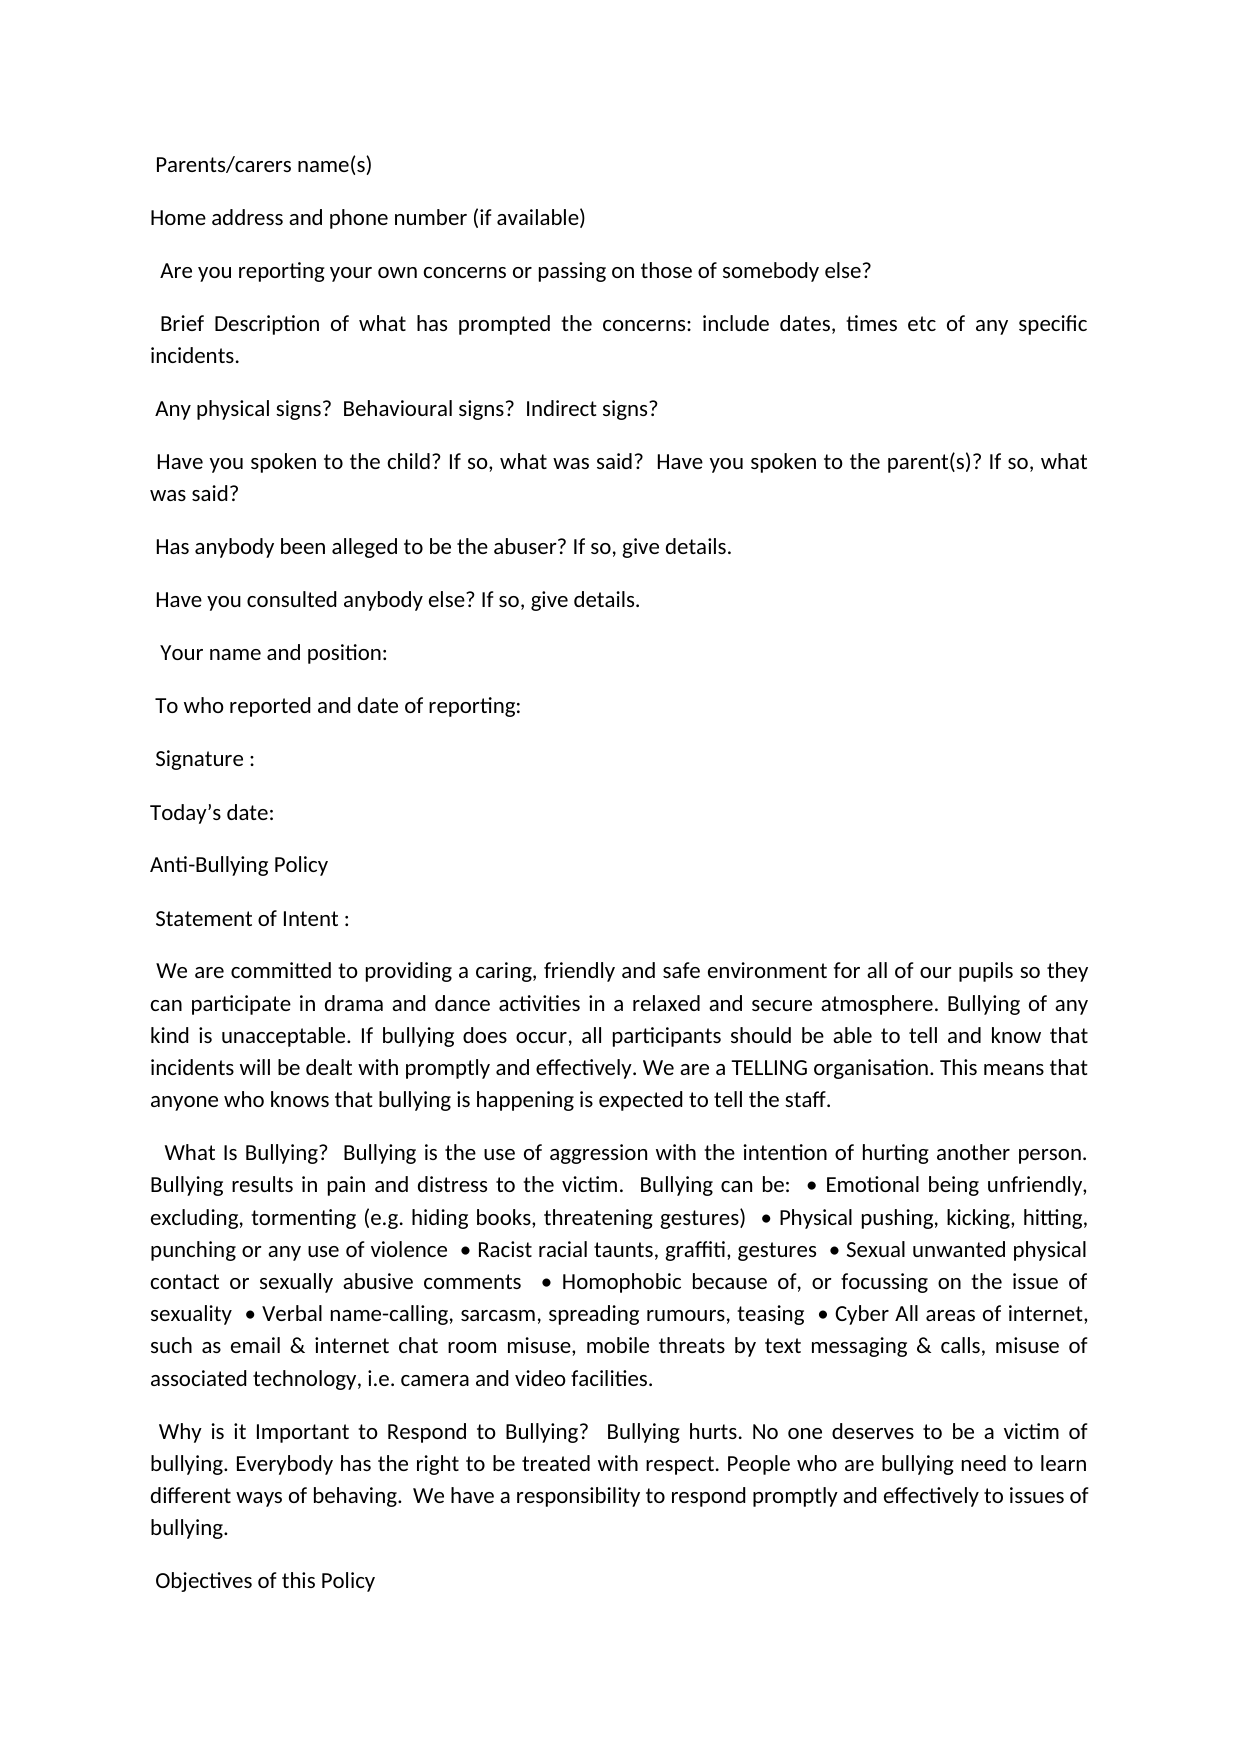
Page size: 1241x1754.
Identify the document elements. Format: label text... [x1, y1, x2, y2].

text Objectives of this Policy [150, 1566, 1090, 1594]
text We are committed to providing a caring, friendly and safe environment for all of our pupils so they can participate in drama and dance activities in a relaxed and secure atmosphere. Bullying of any kind is unacceptable. If bullying does occur, all participants should be able to tell and know that incidents will be dealt with promptly and effectively. We are a TELLING organisation. This means that anyone who knows that bullying is happening is expected to tell the staff. [150, 957, 1090, 1113]
text Are you reporting your own concerns or passing on those of somebody else? [150, 256, 1090, 284]
text Have you consulted anybody else? If so, give details. [150, 586, 1090, 613]
text Signature : [150, 744, 1090, 773]
text Parents/carers name(s) [150, 150, 1090, 178]
text Home address and phone number (if available) [150, 203, 1090, 231]
text Why is it Important to Respond to Bullying? Bullying hurts. No one deserves to be a victim of bullying. Everybody has the right to be treated with respect. People who are bullying need to learn different ways of behaving. We have a responsibility to respond promptly and effectively to issues of bullying. [150, 1417, 1090, 1541]
text Anti-Bullying Policy [150, 851, 1090, 879]
text Have you spoken to the child? If so, what was said? Have you spoken to the parent(s)? If so, what was said? [150, 447, 1090, 507]
text Has anybody been alleged to be the abuser? If so, give details. [150, 532, 1090, 561]
text What Is Bullying? Bullying is the use of aggression with the intention of hurting another person. Bullying results in pain and distress to the victim. Bullying can be: • Emotional being unfriendly, excluding, tormenting (e.g. hiding books, threatening gestures) • Physical pushing, kicking, hitting, punching or any use of violence • Racist racial taunts, graffiti, gestures • Sexual unwanted physical contact or sexually abusive comments • Homophobic because of, or focussing on the issue of sexuality • Verbal name-calling, sarcasm, spreading rumours, teasing • Cyber All areas of internet, such as email & internet chat room misuse, mobile threats by text messaging & calls, misuse of associated technology, i.e. camera and video facilities. [150, 1138, 1090, 1392]
text Today’s date: [150, 798, 1090, 826]
text Statement of Intent : [150, 904, 1090, 932]
text Brief Description of what has prompted the concerns: include dates, times etc of any specific incidents. [150, 309, 1090, 369]
text Any physical signs? Behavioural signs? Indirect signs? [150, 394, 1090, 422]
text To who reported and date of reporting: [150, 692, 1090, 719]
text Your name and position: [150, 638, 1090, 667]
